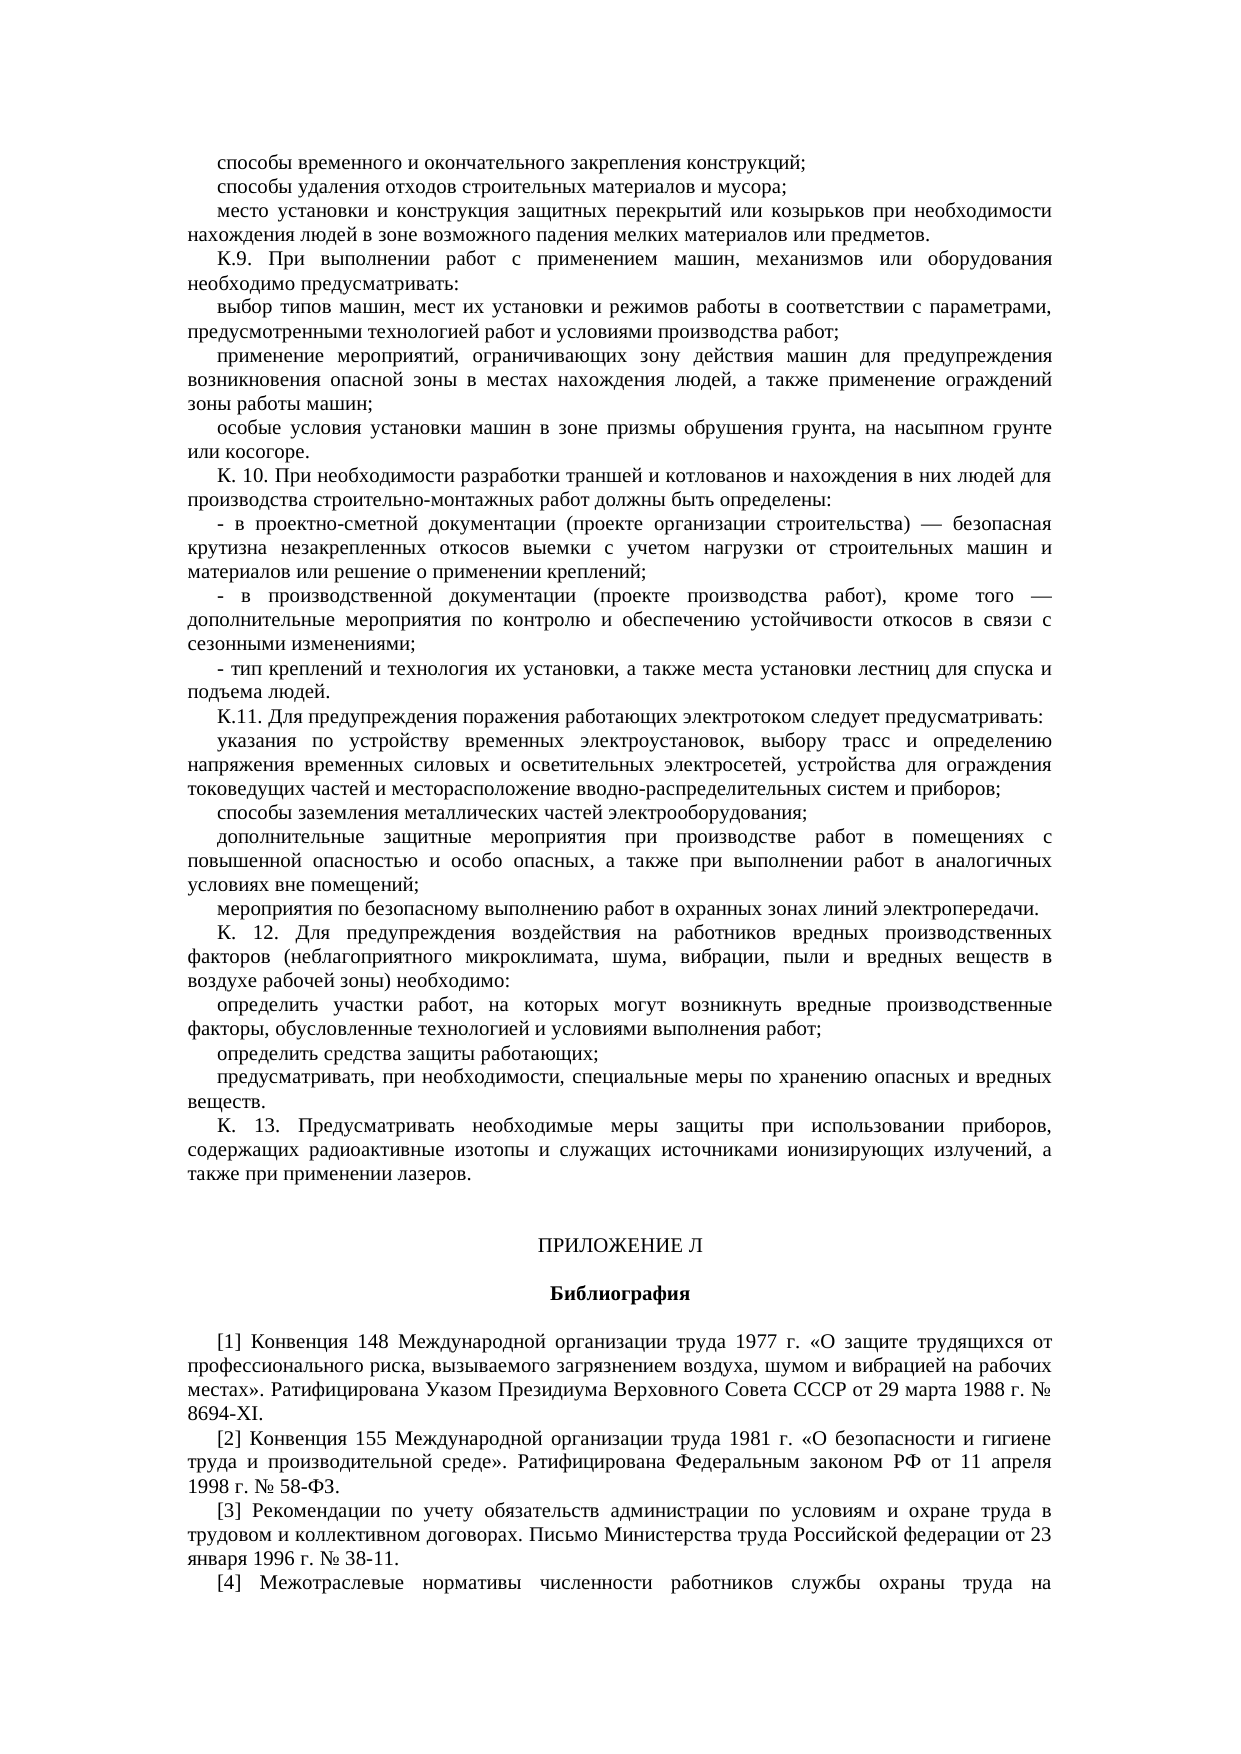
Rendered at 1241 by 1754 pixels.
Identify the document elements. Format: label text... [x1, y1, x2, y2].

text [187, 1570, 1053, 1594]
text [3] Рекомендации по учету обязательств администрации по условиям и охране труда в трудовом и коллективном договорах. Письмо Министерства труда Российской федерации от 23 января 1996 г. № 38-11. [187, 1497, 1053, 1570]
text - в производственной документации (проекте производства работ), кроме того — дополнительные мероприятия по контролю и обеспечению устойчивости откосов в связи с сезонными изменениями; [187, 583, 1053, 655]
text способы временного и окончательного закрепления конструкций; [187, 150, 1053, 174]
text мероприятия по безопасному выполнению работ в охранных зонах линий электропередачи. [187, 896, 1053, 920]
text Библиография [187, 1281, 1053, 1305]
text указания по устройству временных электроустановок, выбору трасс и определению напряжения временных силовых и осветительных электросетей, устройства для ограждения токоведущих частей и месторасположение вводно-распределительных систем и приборов; [187, 727, 1053, 800]
text выбор типов машин, мест их установки и режимов работы в соответствии с параметрами, предусмотренными технологией работ и условиями производства работ; [187, 294, 1053, 342]
text К.9. При выполнении работ с применением машин, механизмов или оборудования необходимо предусматривать: [187, 246, 1053, 294]
text применение мероприятий, ограничивающих зону действия машин для предупреждения возникновения опасной зоны в местах нахождения людей, а также применение ограждений зоны работы машин; [187, 342, 1053, 415]
text определить средства защиты работающих; [187, 1040, 1053, 1064]
text К. 12. Для предупреждения воздействия на работников вредных производственных факторов (неблагоприятного микроклимата, шума, вибрации, пыли и вредных веществ в воздухе рабочей зоны) необходимо: [187, 920, 1053, 992]
text К. 13. Предусматривать необходимые меры защиты при использовании приборов, содержащих радиоактивные изотопы и служащих источниками ионизирующих излучений, а также при применении лазеров. [187, 1112, 1053, 1185]
text [2] Конвенция 155 Международной организации труда 1981 г. «О безопасности и гигиене труда и производительной среде». Ратифицирована Федеральным законом РФ от 11 апреля 1998 г. № 58-ФЗ. [187, 1425, 1053, 1497]
text способы удаления отходов строительных материалов и мусора; [187, 174, 1053, 198]
text ПРИЛОЖЕНИЕ Л [187, 1233, 1053, 1257]
text место установки и конструкция защитных перекрытий или козырьков при необходимости нахождения людей в зоне возможного падения мелких материалов или предметов. [187, 198, 1053, 246]
text особые условия установки машин в зоне призмы обрушения грунта, на насыпном грунте или косогоре. [187, 415, 1053, 463]
text К.11. Для предупреждения поражения работающих электротоком следует предусматривать: [187, 703, 1053, 727]
text [1] Конвенция 148 Международной организации труда 1977 г. «О защите трудящихся от профессионального риска, вызываемого загрязнением воздуха, шумом и вибрацией на рабочих местах». Ратифицирована Указом Президиума Верховного Совета СССР от 29 марта 1988 г. № 8694-XI. [187, 1329, 1053, 1425]
text К. 10. При необходимости разработки траншей и котлованов и нахождения в них людей для производства строительно-монтажных работ должны быть определены: [187, 463, 1053, 511]
text определить участки работ, на которых могут возникнуть вредные производственные факторы, обусловленные технологией и условиями выполнения работ; [187, 992, 1053, 1040]
text способы заземления металлических частей электрооборудования; [187, 800, 1053, 824]
text дополнительные защитные мероприятия при производстве работ в помещениях с повышенной опасностью и особо опасных, а также при выполнении работ в аналогичных условиях вне помещений; [187, 824, 1053, 896]
text - в проектно-сметной документации (проекте организации строительства) — безопасная крутизна незакрепленных откосов выемки с учетом нагрузки от строительных машин и материалов или решение о применении креплений; [187, 511, 1053, 583]
text предусматривать, при необходимости, специальные меры по хранению опасных и вредных веществ. [187, 1064, 1053, 1112]
text - тип креплений и технология их установки, а также места установки лестниц для спуска и подъема людей. [187, 655, 1053, 703]
